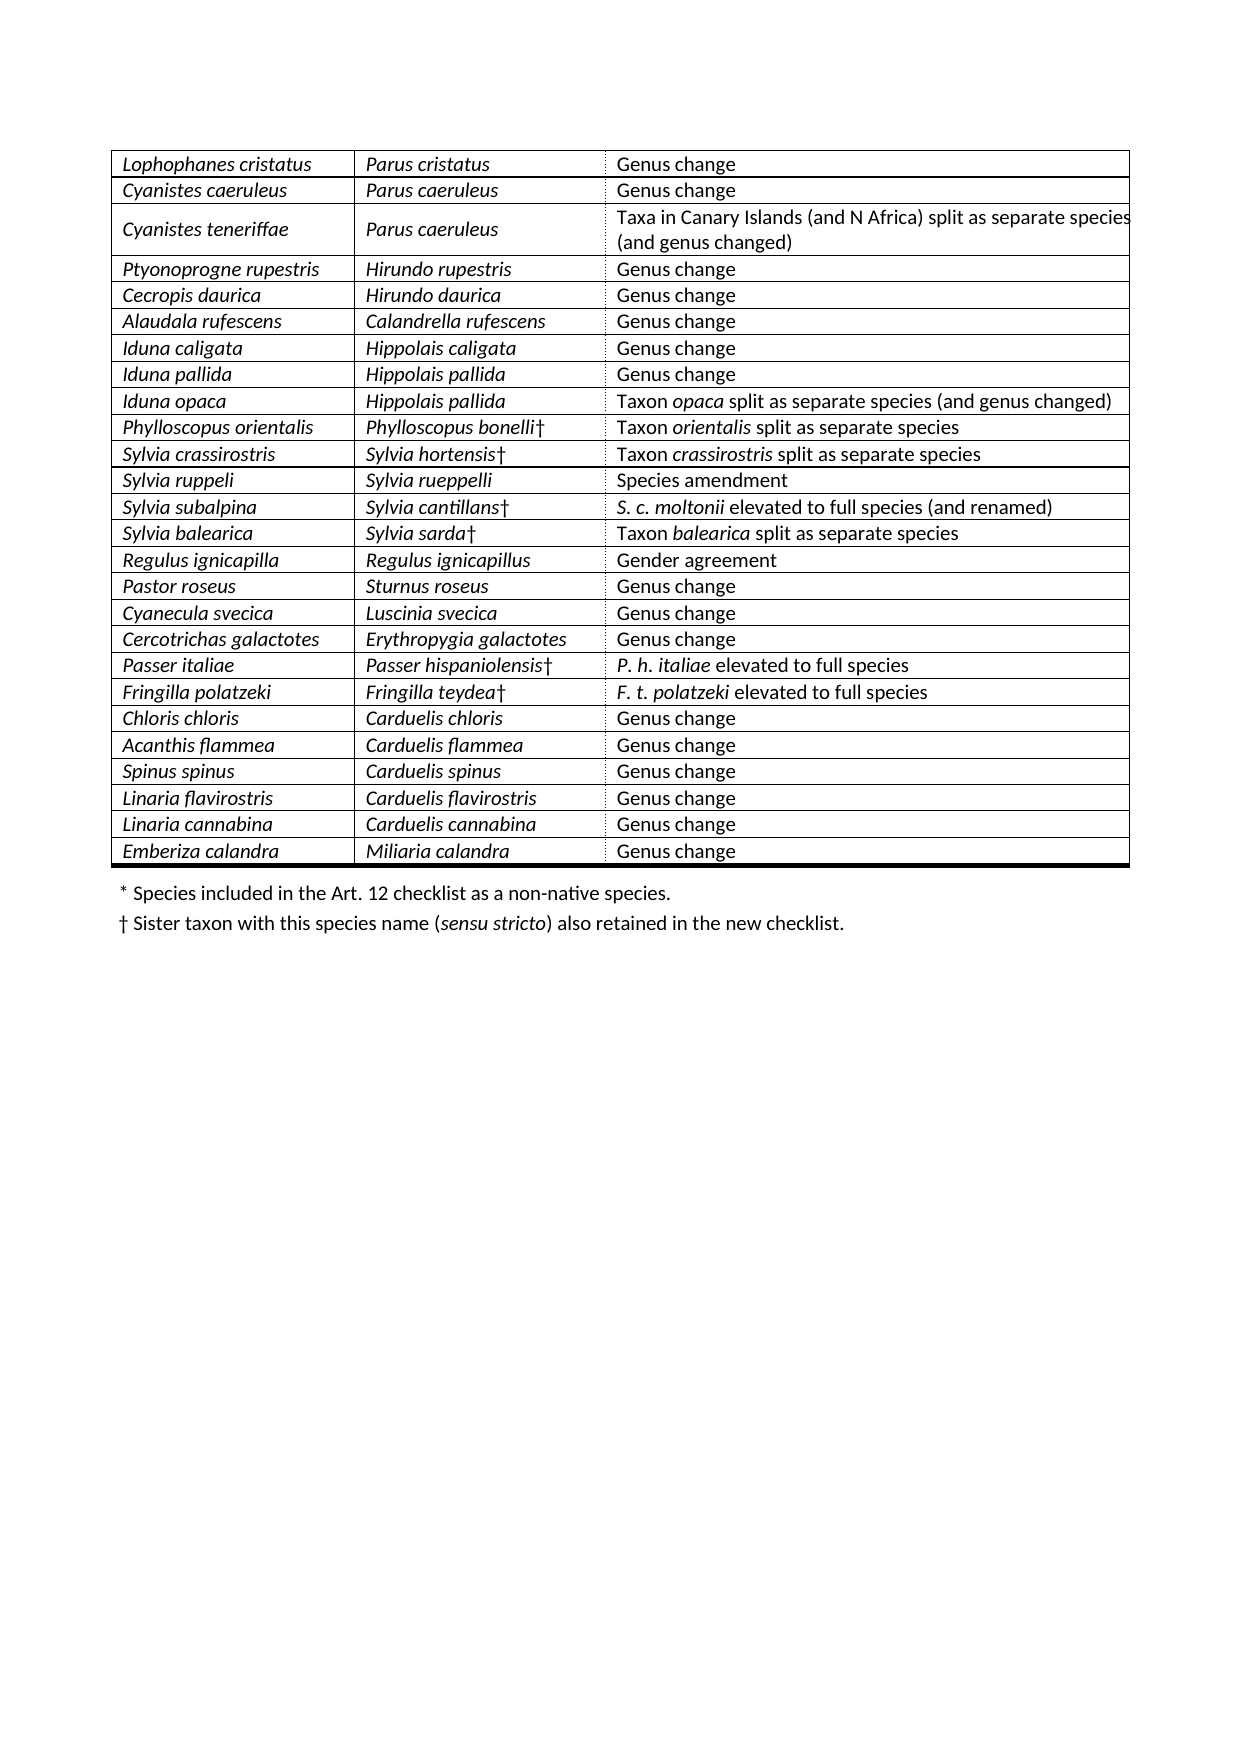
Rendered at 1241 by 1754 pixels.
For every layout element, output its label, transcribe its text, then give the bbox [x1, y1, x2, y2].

table_cell Sylvia hortensis† [355, 441, 605, 466]
table_cell Regulus ignicapillus [355, 547, 605, 572]
table_cell Iduna caligata [112, 335, 354, 361]
table_cell Hippolais pallida [355, 388, 605, 413]
table_cell Linaria cannabina [112, 811, 354, 837]
table_cell Genus change [605, 282, 1129, 308]
table_cell Miliaria calandra [355, 838, 605, 863]
table_cell Fringilla teydea† [355, 679, 605, 704]
table_cell Genus change [605, 759, 1129, 784]
table_cell Passer hispaniolensis† [355, 653, 605, 678]
table_cell Genus change [605, 335, 1129, 361]
table_cell Phylloscopus bonelli† [355, 415, 605, 440]
table_cell Sylvia subalpina [112, 494, 354, 519]
table_cell Cyanecula svecica [112, 600, 354, 625]
table_cell Taxon opaca split as separate species (and genus changed) [605, 388, 1129, 413]
table_cell Iduna pallida [112, 362, 354, 387]
table_cell Fringilla polatzeki [112, 679, 354, 704]
table_cell Regulus ignicapilla [112, 547, 354, 572]
table_cell Sylvia crassirostris [112, 441, 354, 466]
table_cell Taxa in Canary Islands (and N Africa) split as separate species (and genus changed) [605, 204, 1129, 255]
table_cell Taxon orientalis split as separate species [605, 415, 1129, 440]
table_cell Erythropygia galactotes [355, 626, 605, 652]
table_cell Genus change [605, 732, 1129, 757]
table_cell Genus change [605, 600, 1129, 625]
table_cell Genus change [605, 309, 1129, 334]
table_cell Sylvia cantillans† [355, 494, 605, 519]
table_cell F. t. polatzeki elevated to full species [605, 679, 1129, 704]
table_cell Gender agreement [605, 547, 1129, 572]
table_cell Parus caeruleus [355, 204, 605, 255]
table_cell Carduelis flammea [355, 732, 605, 757]
table_cell Genus change [605, 573, 1129, 599]
table_cell Carduelis chloris [355, 706, 605, 731]
table_cell Hippolais pallida [355, 362, 605, 387]
table_cell Sylvia balearica [112, 520, 354, 546]
table_cell Cercotrichas galactotes [112, 626, 354, 652]
table_cell Cecropis daurica [112, 282, 354, 308]
table_cell S. c. moltonii elevated to full species (and renamed) [605, 494, 1129, 519]
table_cell Ptyonoprogne rupestris [112, 256, 354, 281]
table_cell Genus change [605, 706, 1129, 731]
table_cell Genus change [605, 785, 1129, 810]
table_cell Taxon crassirostris split as separate species [605, 441, 1129, 466]
table_cell Genus change [605, 811, 1129, 837]
table_cell Species amendment [605, 468, 1129, 493]
table_cell Luscinia svecica [355, 600, 605, 625]
table_cell P. h. italiae elevated to full species [605, 653, 1129, 678]
table_cell Pastor roseus [112, 573, 354, 599]
table_cell Spinus spinus [112, 759, 354, 784]
table_cell Genus change [605, 626, 1129, 652]
table_cell Carduelis cannabina [355, 811, 605, 837]
table_cell Iduna opaca [112, 388, 354, 413]
table_cell Phylloscopus orientalis [112, 415, 354, 440]
table_cell Genus change [605, 838, 1129, 863]
table_cell Lophophanes cristatus [112, 151, 354, 176]
table_cell Genus change [605, 256, 1129, 281]
table_cell Sylvia sarda† [355, 520, 605, 546]
table_cell Cyanistes teneriffae [112, 204, 354, 255]
table_cell Carduelis spinus [355, 759, 605, 784]
text † Sister taxon with this species name (sensu stricto) also retained in the new checklist. [118, 910, 1122, 935]
table_cell Linaria flavirostris [112, 785, 354, 810]
table_cell Passer italiae [112, 653, 354, 678]
table_cell Sylvia ruppeli [112, 468, 354, 493]
table_cell Genus change [605, 362, 1129, 387]
table_cell Acanthis flammea [112, 732, 354, 757]
table_cell Hirundo daurica [355, 282, 605, 308]
table_cell Hippolais caligata [355, 335, 605, 361]
table_cell Genus change [605, 151, 1129, 176]
table_cell Genus change [605, 178, 1129, 203]
table_cell Taxon balearica split as separate species [605, 520, 1129, 546]
text * Species included in the Art. 12 checklist as a non-native species. [118, 881, 1122, 906]
table_cell Emberiza calandra [112, 838, 354, 863]
table_cell Sylvia rueppelli [355, 468, 605, 493]
table_cell Parus caeruleus [355, 178, 605, 203]
table_cell Parus cristatus [355, 151, 605, 176]
table_cell Alaudala rufescens [112, 309, 354, 334]
table_cell Chloris chloris [112, 706, 354, 731]
table_cell Hirundo rupestris [355, 256, 605, 281]
table_cell Cyanistes caeruleus [112, 178, 354, 203]
table_cell Sturnus roseus [355, 573, 605, 599]
table_cell Carduelis flavirostris [355, 785, 605, 810]
table_cell Calandrella rufescens [355, 309, 605, 334]
